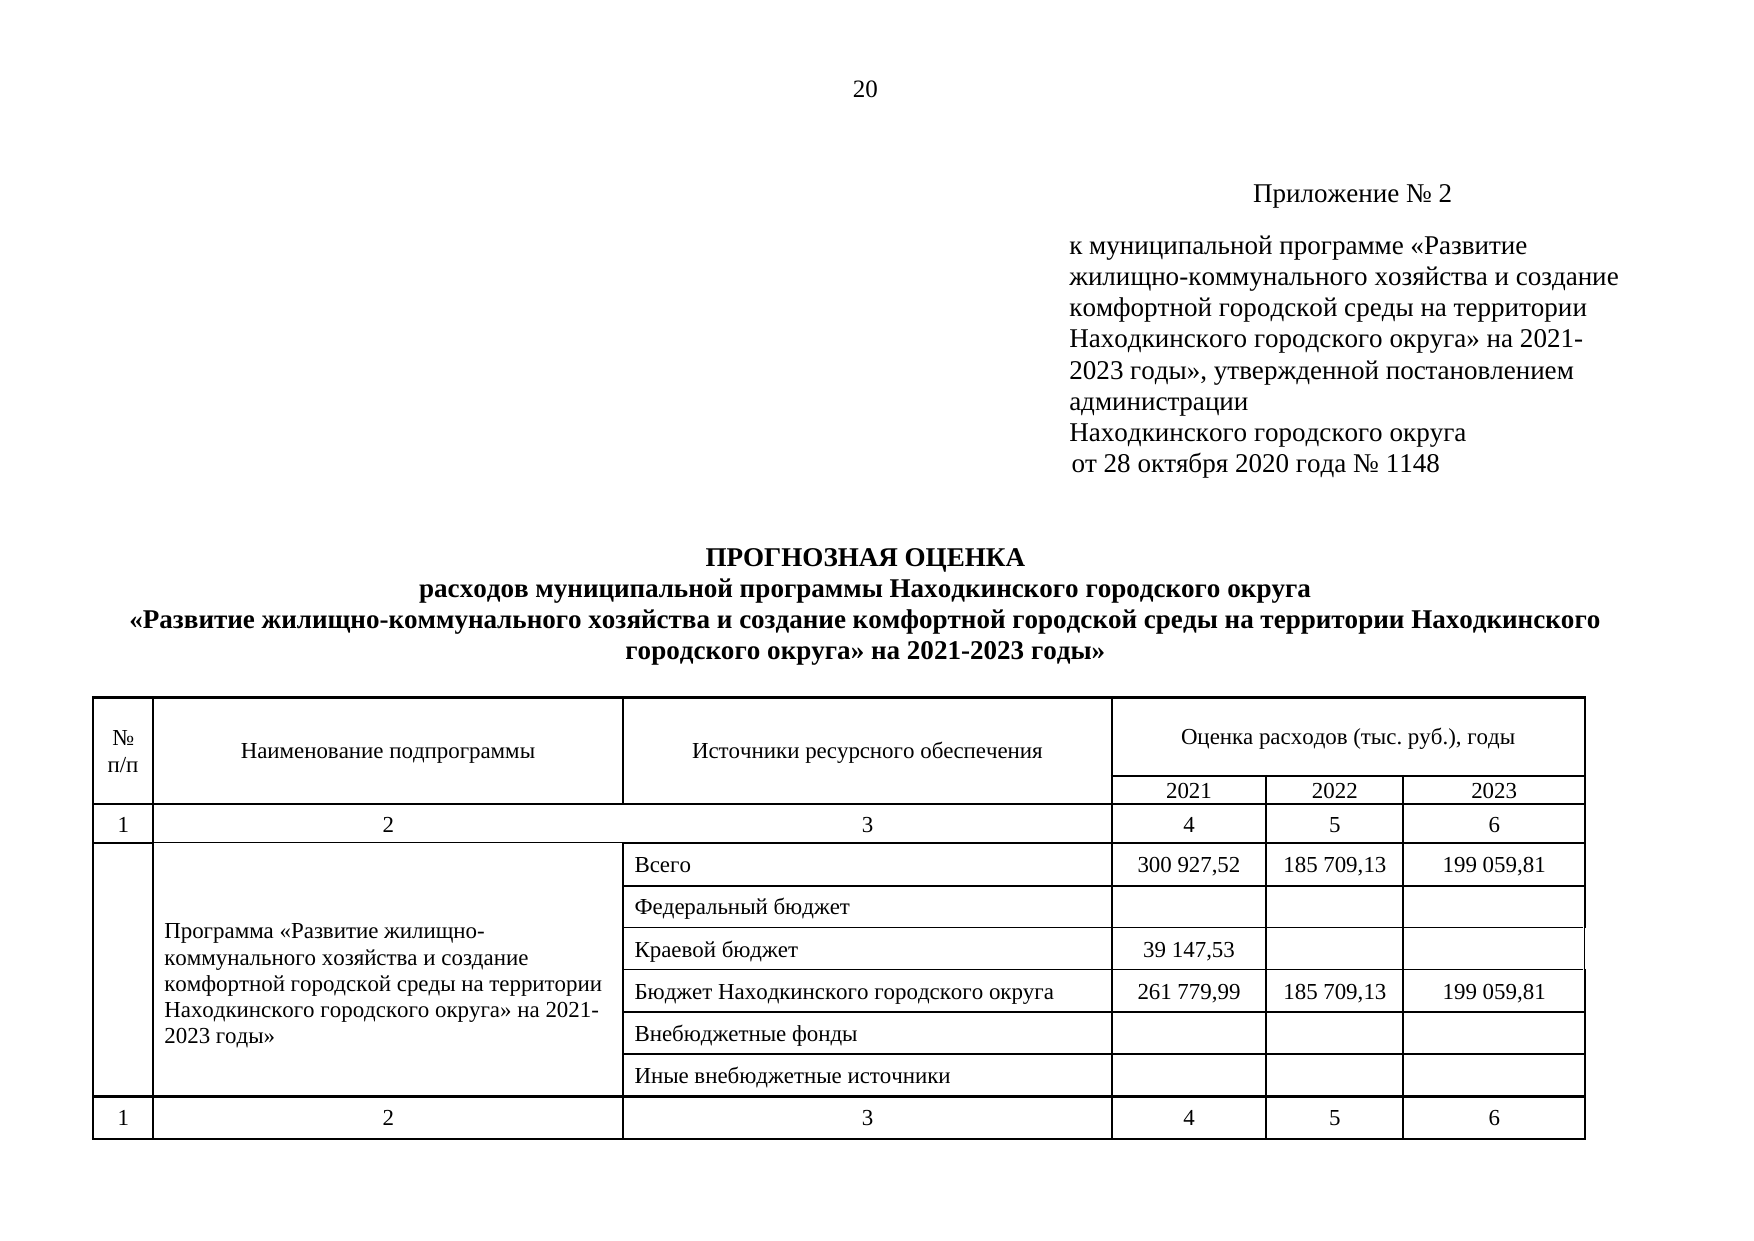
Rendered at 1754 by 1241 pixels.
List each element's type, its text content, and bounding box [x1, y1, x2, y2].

table_cell 4 [1113, 1098, 1265, 1138]
table_cell 5 [1267, 1098, 1402, 1138]
table_cell [1267, 928, 1402, 969]
text расходов муниципальной программы Находкинского городского округа [94, 572, 1636, 603]
table_cell [1404, 1055, 1584, 1095]
text «Развитие жилищно-коммунального хозяйства и создание комфортной городской среды на территории Находкинского городского округа» на 2021-2023 годы» [94, 603, 1636, 665]
table_cell 199 059,81 [1404, 969, 1584, 1011]
table_header Источники ресурсного обеспечения [624, 699, 1111, 803]
table_cell [1267, 1013, 1402, 1053]
table_cell 300 927,52 [1113, 844, 1265, 884]
table_cell 3 [623, 805, 1111, 842]
table_cell 185 709,13 [1267, 970, 1402, 1011]
table_cell Бюджет Находкинского городского округа [624, 970, 1111, 1011]
text Находкинского городского округа [1069, 416, 1636, 447]
table_cell 199 059,81 [1404, 844, 1584, 884]
table_cell [1404, 927, 1584, 969]
table_cell 1 [94, 1098, 152, 1138]
table_cell 5 [1267, 805, 1402, 842]
table_cell Федеральный бюджет [624, 887, 1111, 927]
text от 28 октября 2020 года № 1148 [94, 447, 1636, 478]
table_cell 2022 [1267, 777, 1402, 803]
table_cell Краевой бюджет [624, 928, 1111, 969]
table_header № п/п [94, 699, 152, 803]
table_cell 4 [1113, 805, 1265, 842]
table_cell Внебюджетные фонды [624, 1013, 1111, 1053]
table_cell [1404, 887, 1584, 927]
table_cell [1267, 887, 1402, 927]
table_cell Всего [624, 844, 1111, 884]
table_cell 2 [154, 805, 623, 842]
table_cell 39 147,53 [1113, 928, 1265, 969]
table_cell 6 [1404, 805, 1584, 842]
text к муниципальной программе «Развитие жилищно-коммунального хозяйства и создание комфортной городской среды на территории Находкинского городского округа» на 2021-2023 годы», утвержденной постановлением администрации [1069, 229, 1636, 416]
table_cell [94, 844, 152, 1095]
table_cell 2 [154, 1098, 622, 1138]
text ПРОГНОЗНАЯ ОЦЕНКА [94, 541, 1636, 572]
table_cell [1113, 887, 1265, 927]
table_cell 261 779,99 [1113, 970, 1265, 1011]
text Приложение № 2 [1069, 177, 1636, 208]
table_cell [1404, 1013, 1584, 1053]
table_header Оценка расходов (тыс. руб.), годы [1113, 699, 1584, 775]
table_cell Иные внебюджетные источники [624, 1055, 1111, 1095]
table_cell 185 709,13 [1267, 844, 1402, 884]
table_cell [1267, 1055, 1402, 1095]
table_cell 1 [94, 805, 152, 842]
table_cell 6 [1404, 1098, 1584, 1138]
table_cell 3 [624, 1098, 1111, 1138]
table_cell [1113, 1055, 1265, 1095]
table_cell [1113, 1013, 1265, 1053]
table_header Наименование подпрограммы [154, 699, 622, 803]
table_cell Программа «Развитие жилищно-коммунального хозяйства и создание комфортной городской среды на территории Находкинского городского округа» на 2021-2023 годы» [154, 843, 622, 1095]
table_cell 2021 [1113, 777, 1265, 803]
table_cell 2023 [1404, 777, 1584, 803]
